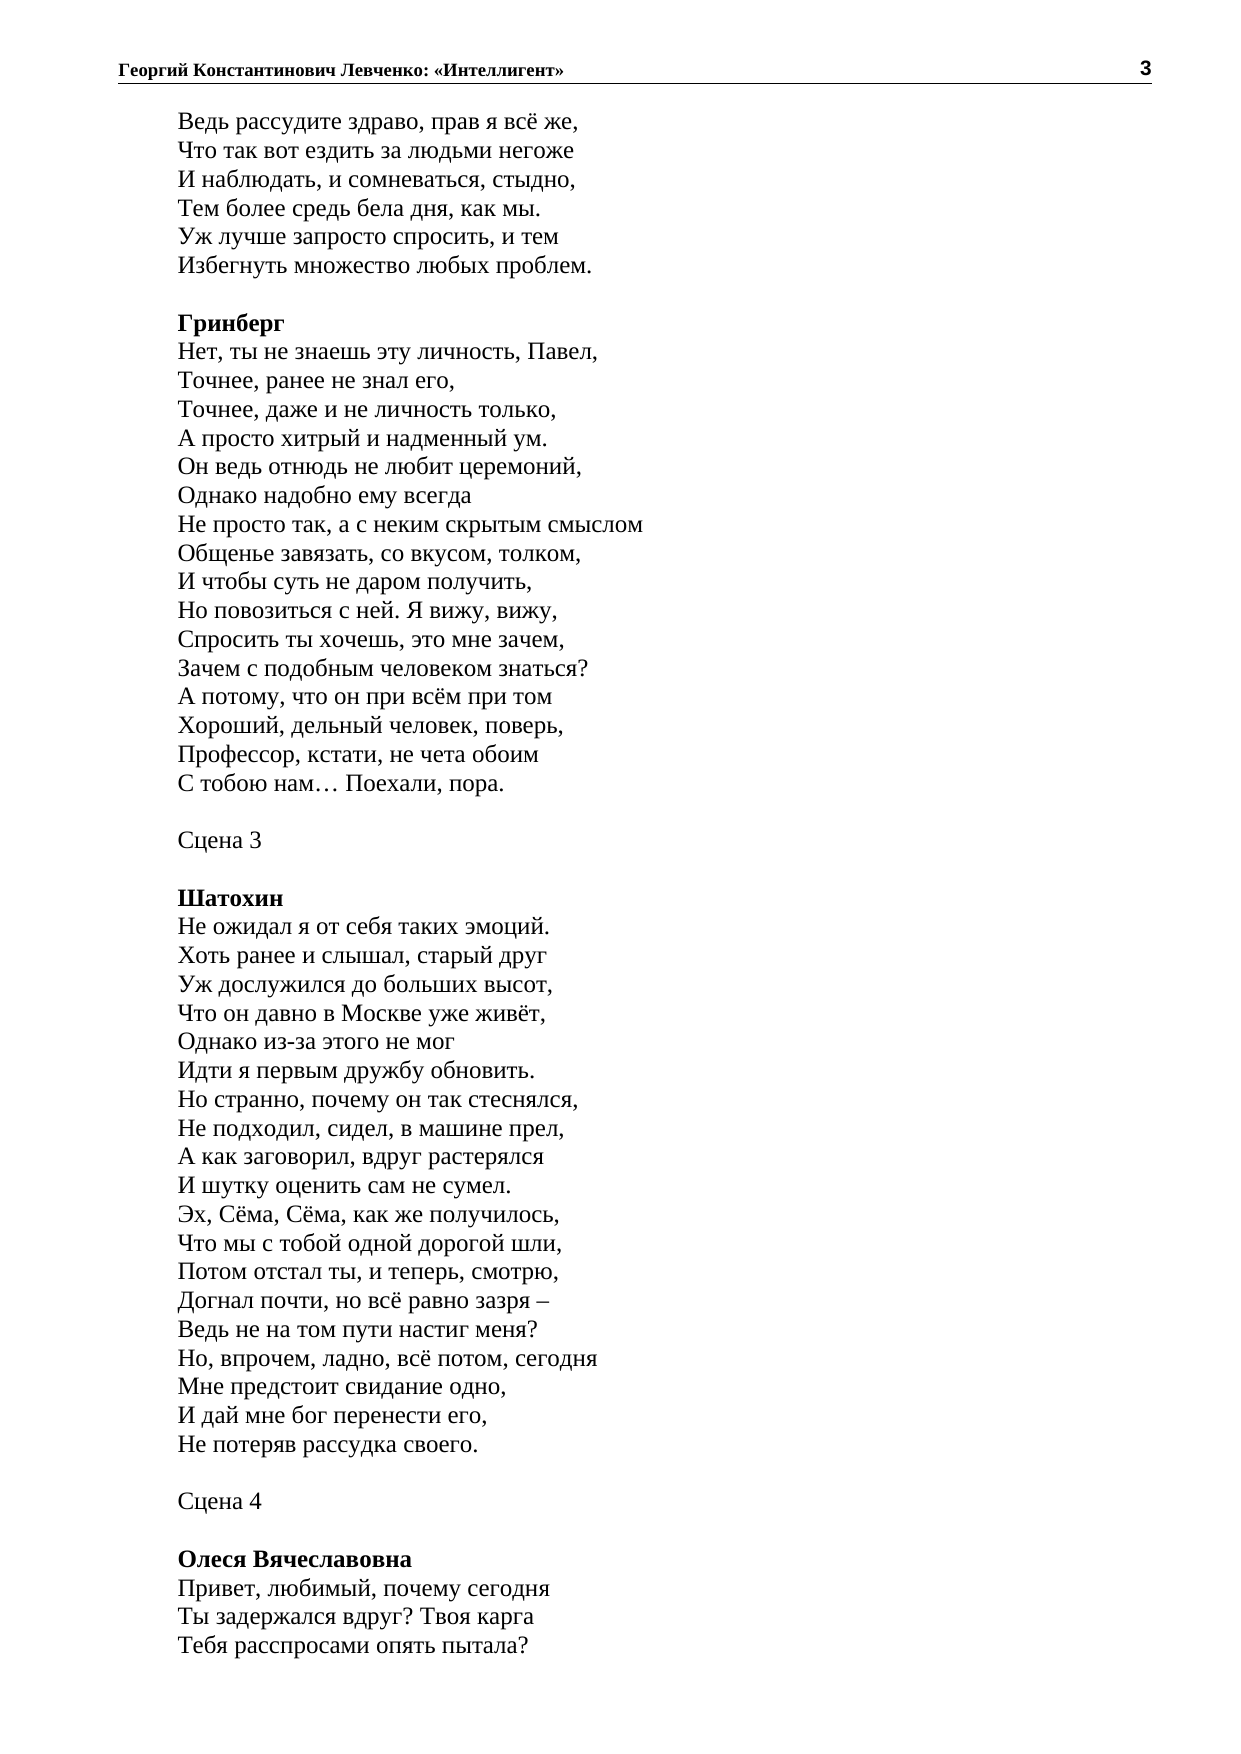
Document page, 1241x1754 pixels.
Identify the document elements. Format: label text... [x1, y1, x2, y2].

text Профессор, кстати, не чета обоим [118, 739, 1152, 768]
text Гринберг [118, 308, 1152, 336]
text Ты задержался вдруг? Твоя карга [118, 1601, 1152, 1630]
text И дай мне бог перенести его, [118, 1400, 1152, 1429]
text Уж лучше запросто спросить, и тем [118, 221, 1152, 250]
text И наблюдать, и сомневаться, стыдно, [118, 164, 1152, 193]
text Олеся Вячеславовна [118, 1544, 1152, 1573]
text Нет, ты не знаешь эту личность, Павел, [118, 336, 1152, 365]
text С тобою нам… Поехали, пора. [118, 768, 1152, 796]
text Но повозиться с ней. Я вижу, вижу, [118, 595, 1152, 624]
text Однако из-за этого не мог [118, 1026, 1152, 1055]
text Что он давно в Москве уже живёт, [118, 998, 1152, 1026]
text Не потеряв рассудка своего. [118, 1429, 1152, 1458]
text Хоть ранее и слышал, старый друг [118, 940, 1152, 969]
text Сцена 4 [118, 1486, 1152, 1515]
text Избегнуть множество любых проблем. [118, 250, 1152, 279]
text Но, впрочем, ладно, всё потом, сегодня [118, 1343, 1152, 1371]
text А как заговорил, вдруг растерялся [118, 1141, 1152, 1170]
text И чтобы суть не даром получить, [118, 566, 1152, 595]
text Спросить ты хочешь, это мне зачем, [118, 624, 1152, 653]
text Тем более средь бела дня, как мы. [118, 193, 1152, 221]
text Не просто так, а с неким скрытым смыслом [118, 509, 1152, 538]
text А потому, что он при всём при том [118, 681, 1152, 710]
text Он ведь отнюдь не любит церемоний, [118, 451, 1152, 480]
text Шатохин [118, 883, 1152, 911]
text Идти я первым дружбу обновить. [118, 1055, 1152, 1084]
text Привет, любимый, почему сегодня [118, 1573, 1152, 1601]
text Потом отстал ты, и теперь, смотрю, [118, 1256, 1152, 1285]
text Общенье завязать, со вкусом, толком, [118, 538, 1152, 566]
text Тебя расспросами опять пытала? [118, 1630, 1152, 1659]
text Мне предстоит свидание одно, [118, 1371, 1152, 1400]
text Догнал почти, но всё равно зазря – [118, 1285, 1152, 1314]
text Ведь рассудите здраво, прав я всё же, [118, 106, 1152, 135]
text Хороший, дельный человек, поверь, [118, 710, 1152, 739]
text Точнее, ранее не знал его, [118, 365, 1152, 394]
text Уж дослужился до больших высот, [118, 969, 1152, 998]
text Эх, Сёма, Сёма, как же получилось, [118, 1199, 1152, 1228]
text Точнее, даже и не личность только, [118, 394, 1152, 423]
text Что так вот ездить за людьми негоже [118, 135, 1152, 164]
text Не подходил, сидел, в машине прел, [118, 1113, 1152, 1141]
text Что мы с тобой одной дорогой шли, [118, 1228, 1152, 1256]
text Зачем с подобным человеком знаться? [118, 653, 1152, 681]
text И шутку оценить сам не сумел. [118, 1170, 1152, 1199]
text А просто хитрый и надменный ум. [118, 423, 1152, 451]
text Не ожидал я от себя таких эмоций. [118, 911, 1152, 940]
text Но странно, почему он так стеснялся, [118, 1084, 1152, 1113]
text Однако надобно ему всегда [118, 480, 1152, 509]
text Сцена 3 [118, 825, 1152, 854]
text Ведь не на том пути настиг меня? [118, 1314, 1152, 1343]
